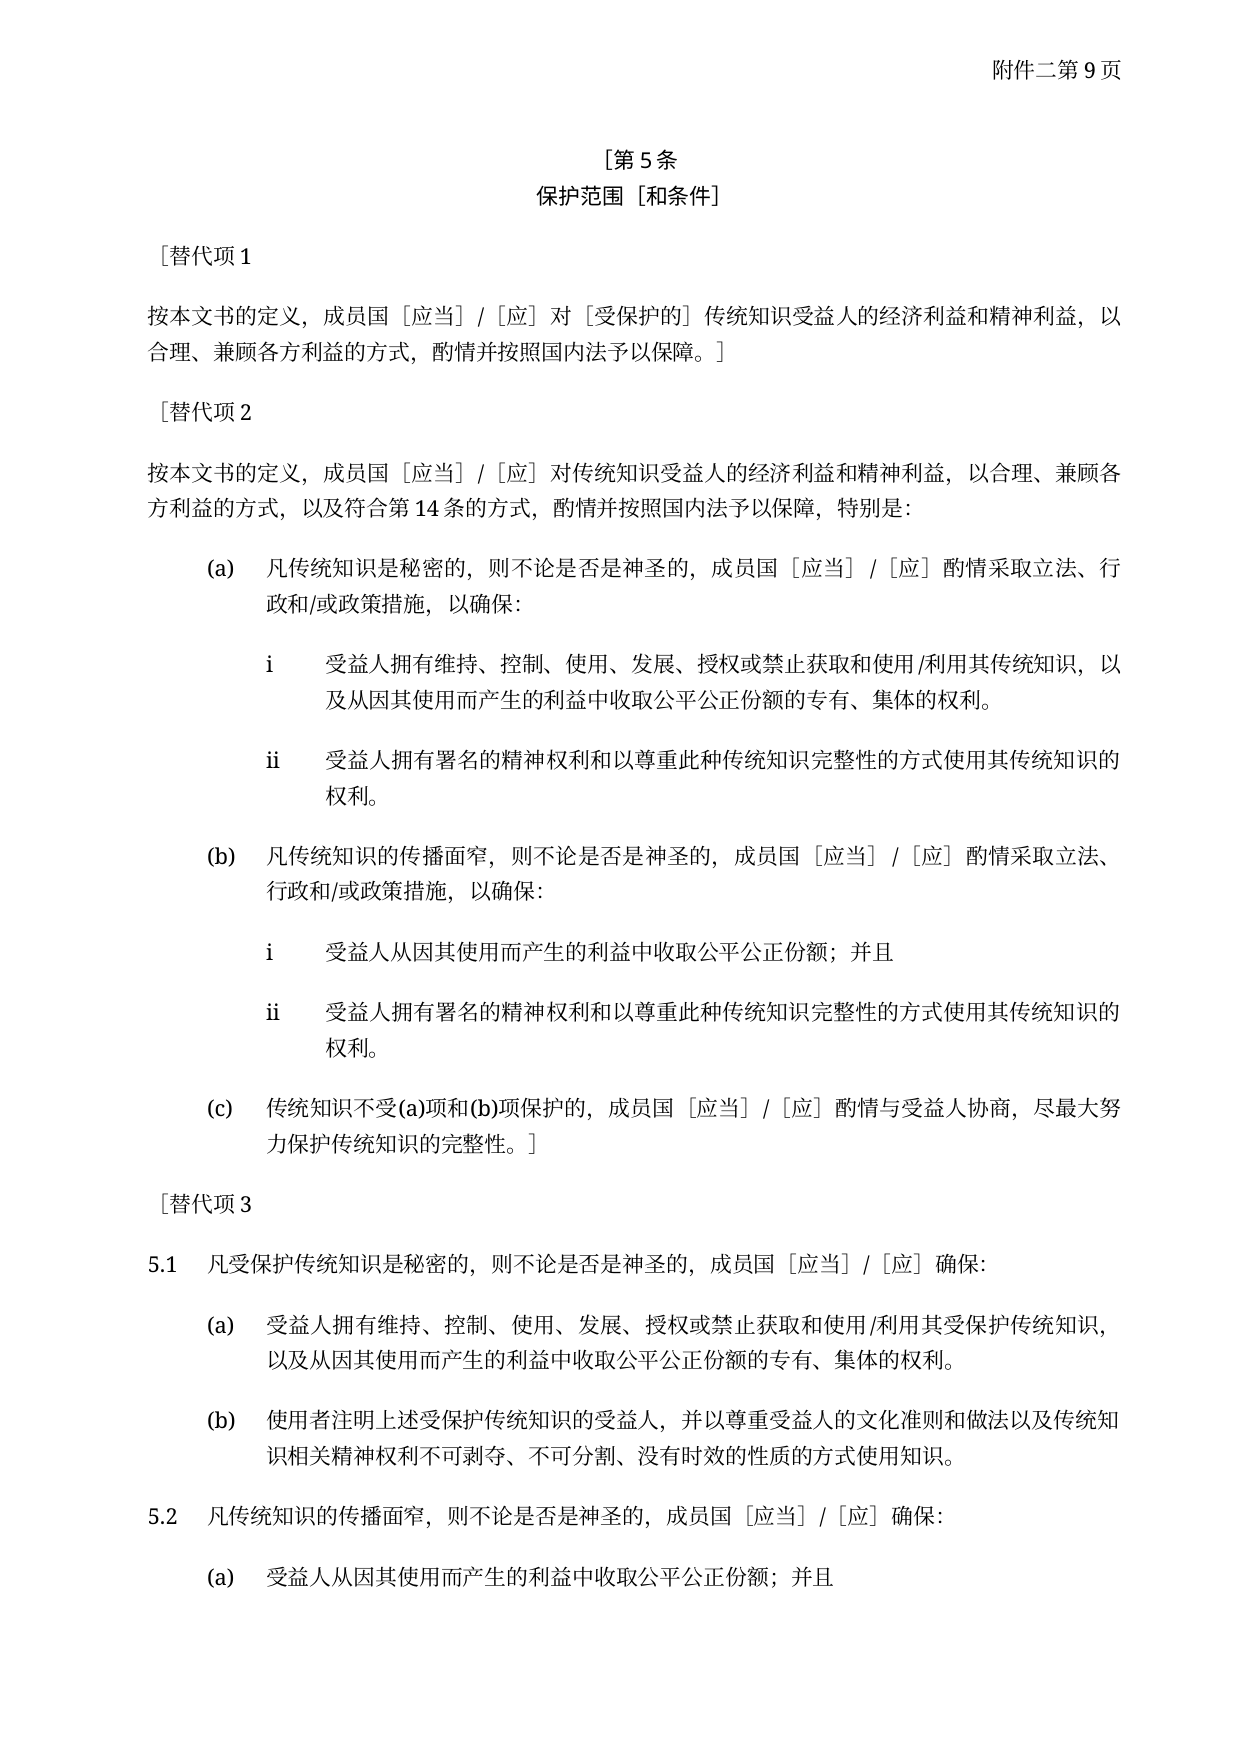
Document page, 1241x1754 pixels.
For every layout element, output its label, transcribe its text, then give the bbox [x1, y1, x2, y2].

text ［替代项3 [148, 1183, 1122, 1219]
text ［替代项1 [148, 235, 1122, 271]
text 5.2 凡传统知识的传播面窄，则不论是否是神圣的，成员国［应当］/［应］确保： [148, 1496, 1122, 1531]
text ［第5条 保护范围［和条件］ [148, 139, 1122, 210]
text i 受益人从因其使用而产生的利益中收取公平公正份额；并且 [266, 931, 1122, 967]
text 5.1 凡受保护传统知识是秘密的，则不论是否是神圣的，成员国［应当］/［应］确保： [148, 1244, 1122, 1279]
text (b) 凡传统知识的传播面窄，则不论是否是神圣的，成员国［应当］/［应］酌情采取立法、行政和/或政策措施，以确保： [207, 835, 1122, 906]
text (a) 凡传统知识是秘密的，则不论是否是神圣的，成员国［应当］/［应］酌情采取立法、行政和/或政策措施，以确保： [207, 548, 1122, 619]
text 按本文书的定义，成员国［应当］/［应］对［受保护的］传统知识受益人的经济利益和精神利益，以合理、兼顾各方利益的方式，酌情并按照国内法予以保障。］ [148, 296, 1122, 367]
text (a) 受益人拥有维持、控制、使用、发展、授权或禁止获取和使用/利用其受保护传统知识，以及从因其使用而产生的利益中收取公平公正份额的专有、集体的权利。 [207, 1304, 1122, 1375]
text (c) 传统知识不受(a)项和(b)项保护的，成员国［应当］/［应］酌情与受益人协商，尽最大努力保护传统知识的完整性。］ [207, 1087, 1122, 1158]
text ii 受益人拥有署名的精神权利和以尊重此种传统知识完整性的方式使用其传统知识的权利。 [266, 992, 1122, 1062]
text (b) 使用者注明上述受保护传统知识的受益人，并以尊重受益人的文化准则和做法以及传统知识相关精神权利不可剥夺、不可分割、没有时效的性质的方式使用知识。 [207, 1400, 1122, 1471]
text i 受益人拥有维持、控制、使用、发展、授权或禁止获取和使用/利用其传统知识，以及从因其使用而产生的利益中收取公平公正份额的专有、集体的权利。 [266, 644, 1122, 714]
text ［替代项2 [148, 392, 1122, 427]
text ii 受益人拥有署名的精神权利和以尊重此种传统知识完整性的方式使用其传统知识的权利。 [266, 739, 1122, 810]
text (a) 受益人从因其使用而产生的利益中收取公平公正份额；并且 [207, 1556, 1122, 1592]
text 按本文书的定义，成员国［应当］/［应］对传统知识受益人的经济利益和精神利益，以合理、兼顾各方利益的方式，以及符合第14条的方式，酌情并按照国内法予以保障，特别是： [148, 452, 1122, 523]
